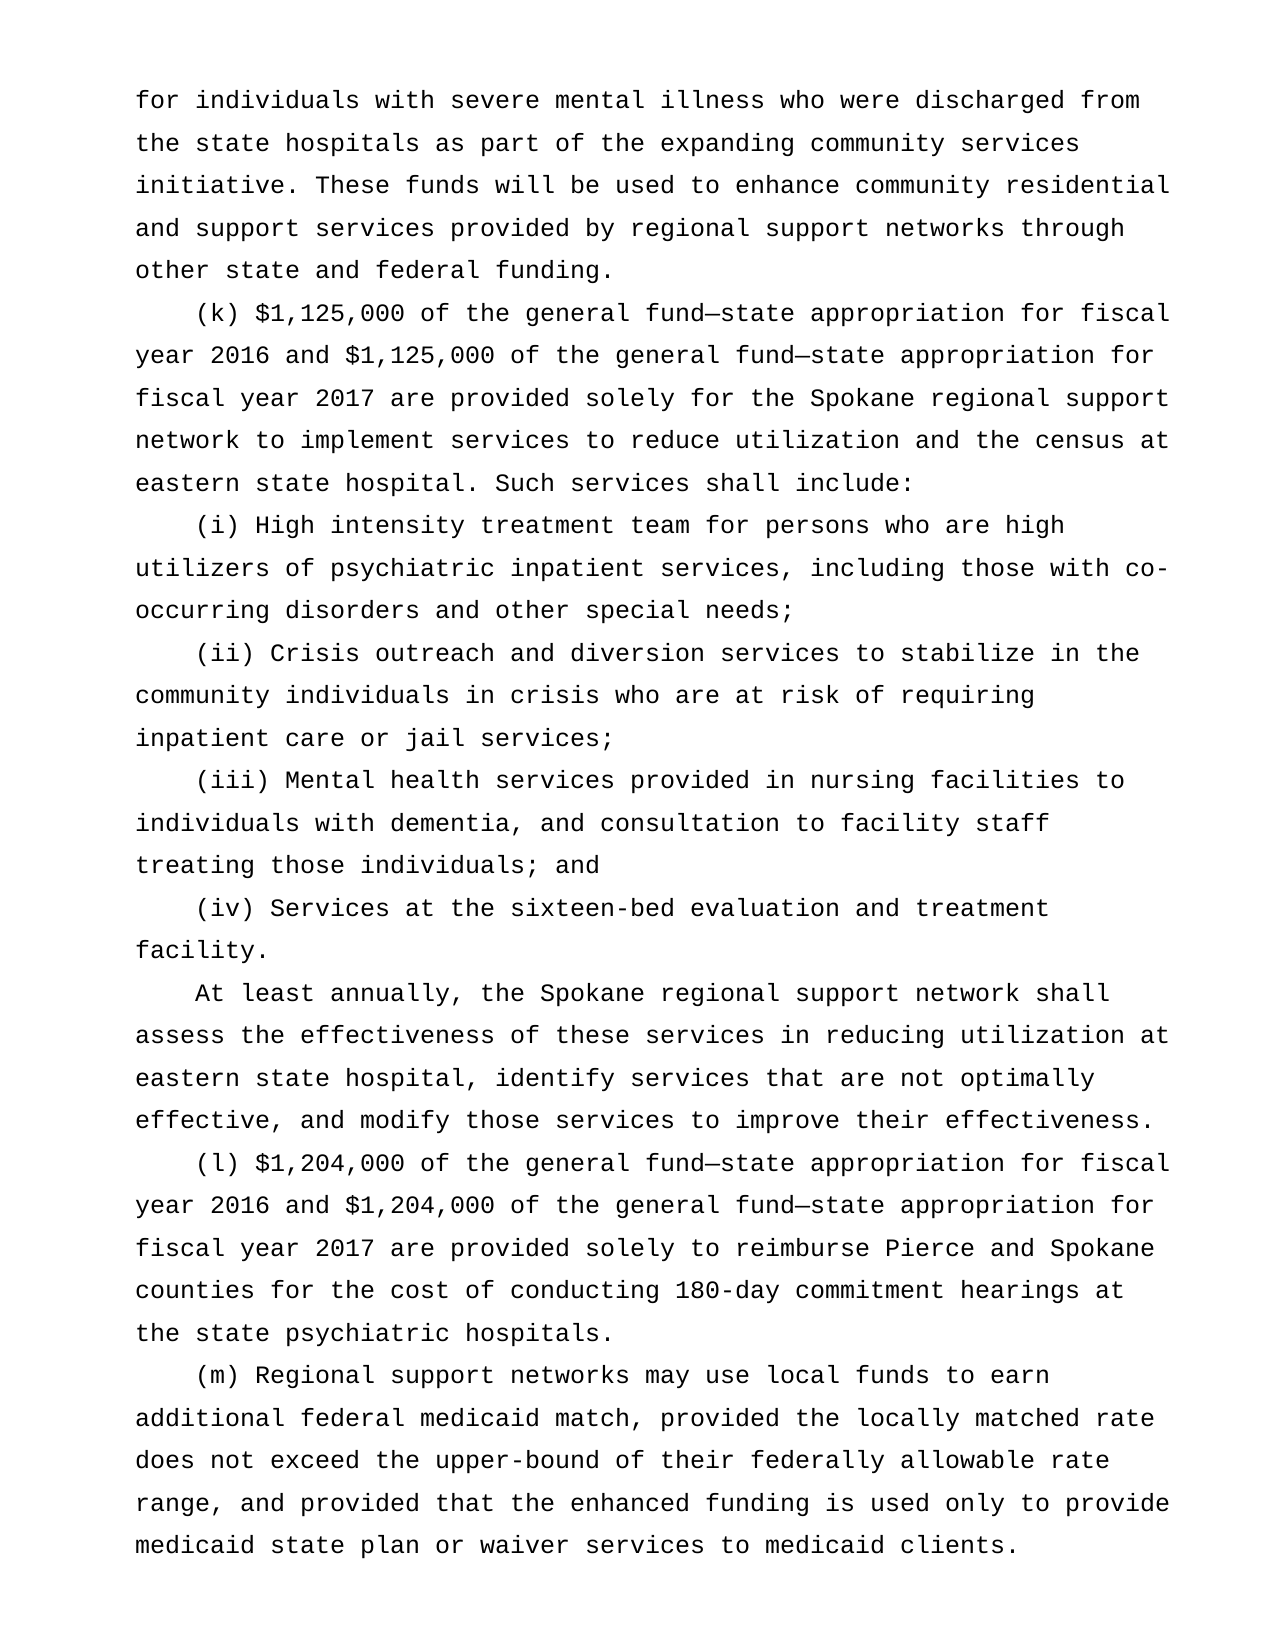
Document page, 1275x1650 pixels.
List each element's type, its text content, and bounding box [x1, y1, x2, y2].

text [135, 75, 1170, 287]
text (i) High intensity treatment team for persons who are high utilizers of psychiatric inpatient services, including those with co-occurring disorders and other special needs; [135, 500, 1170, 627]
text (iii) Mental health services provided in nursing facilities to individuals with dementia, and consultation to facility staff treating those individuals; and [135, 755, 1170, 882]
text (l) $1,204,000 of the general fund—state appropriation for fiscal year 2016 and $1,204,000 of the general fund—state appropriation for fiscal year 2017 are provided solely to reimburse Pierce and Spokane counties for the cost of conducting 180-day commitment hearings at the state psychiatric hospitals. [135, 1137, 1170, 1350]
text At least annually, the Spokane regional support network shall assess the effectiveness of these services in reducing utilization at eastern state hospital, identify services that are not optimally effective, and modify those services to improve their effectiveness. [135, 967, 1170, 1137]
text (ii) Crisis outreach and diversion services to stabilize in the community individuals in crisis who are at risk of requiring inpatient care or jail services; [135, 627, 1170, 755]
text (k) $1,125,000 of the general fund—state appropriation for fiscal year 2016 and $1,125,000 of the general fund—state appropriation for fiscal year 2017 are provided solely for the Spokane regional support network to implement services to reduce utilization and the census at eastern state hospital. Such services shall include: [135, 287, 1170, 500]
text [135, 1350, 1170, 1562]
text (iv) Services at the sixteen-bed evaluation and treatment facility. [135, 882, 1170, 967]
